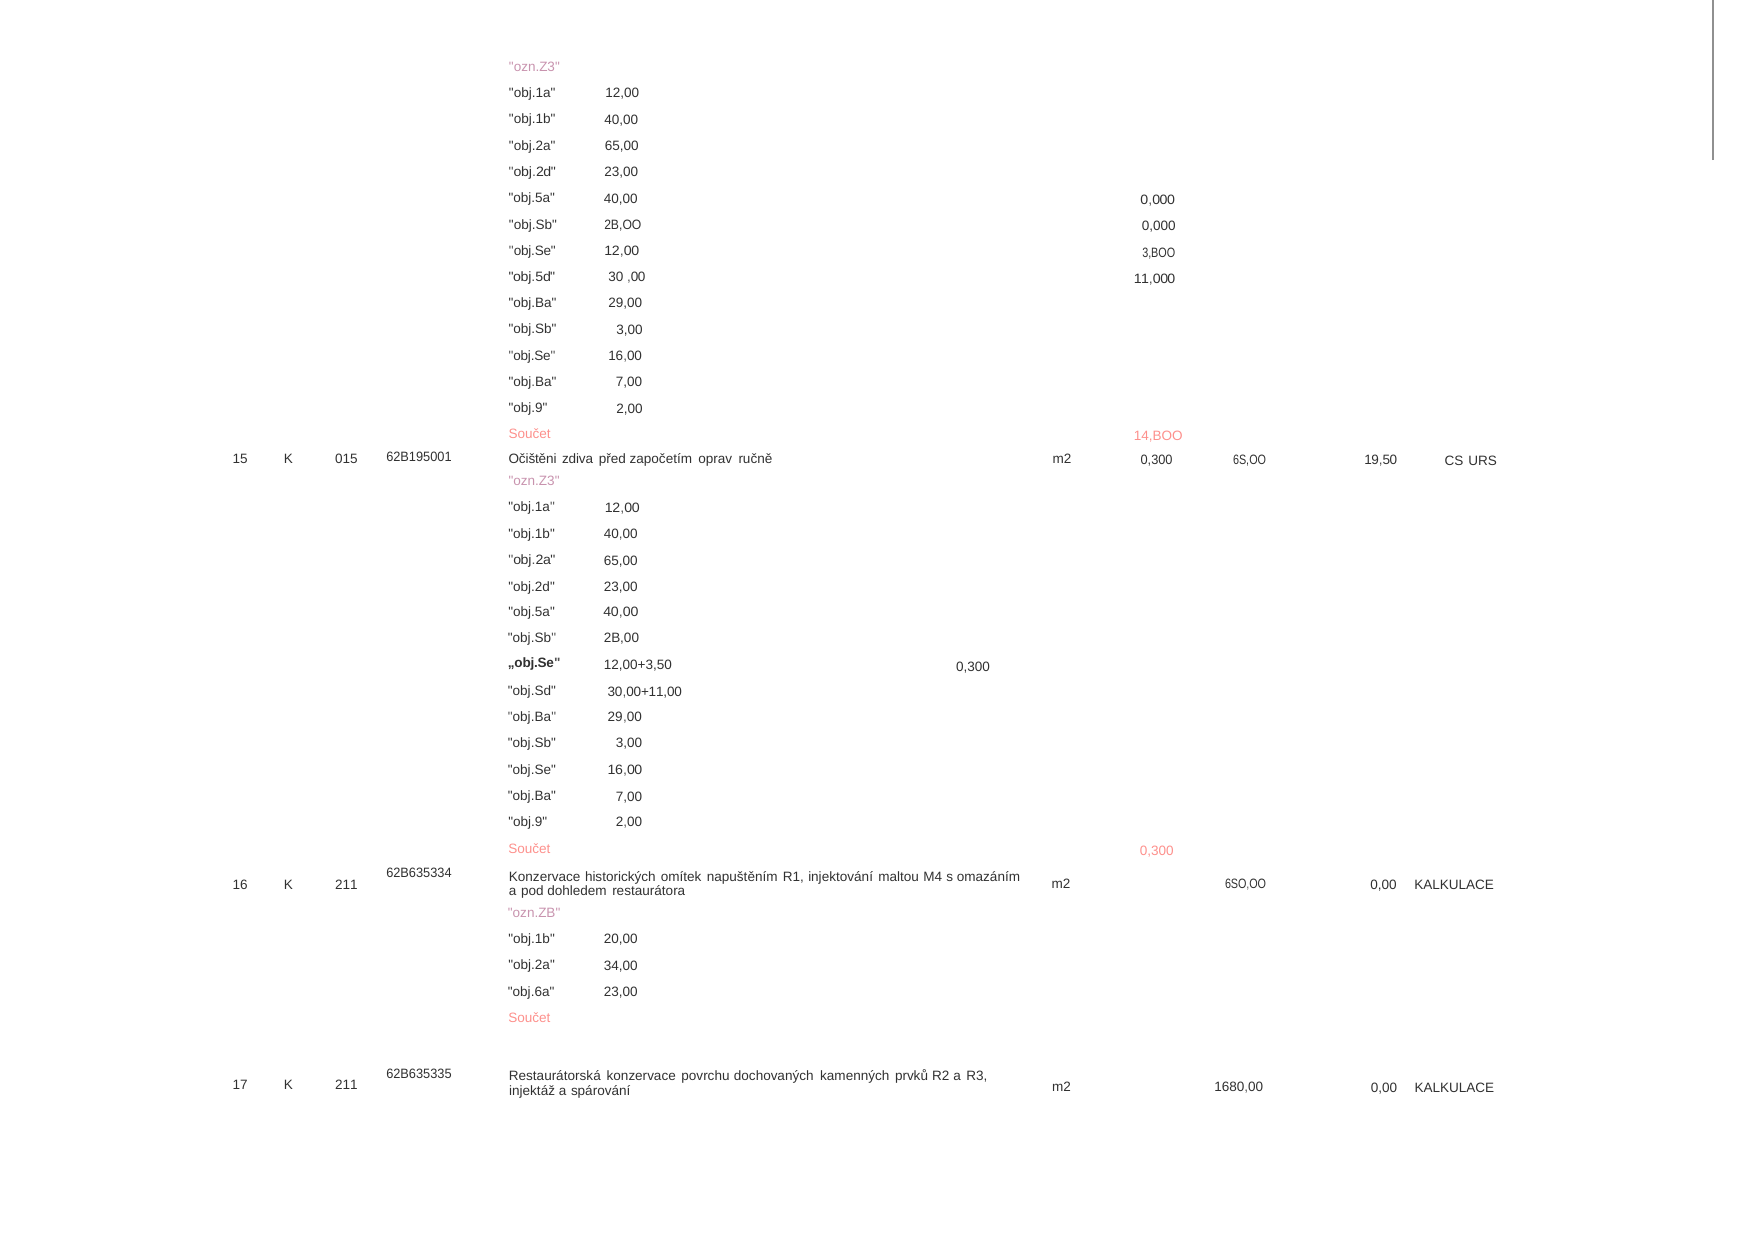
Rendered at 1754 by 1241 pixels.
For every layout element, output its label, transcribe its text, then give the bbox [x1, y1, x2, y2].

list K 015 62B195001 Očištěni zdiva před započetím oprav ručně m2 0,300 6S,OO 19,50 CS URS "ozn.Z3" [232, 448, 1498, 488]
text 0,300 [221, 658, 1725, 674]
list K 211 62B635335 Restaurátorská konzervace povrchu dochovaných kamenných prvků R2 a R3, [232, 1063, 989, 1085]
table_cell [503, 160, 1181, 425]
text m2 1680,00 0,00 KALKULACE [1052, 1079, 1725, 1096]
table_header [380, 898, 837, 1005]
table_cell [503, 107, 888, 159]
text m2 6SO,OO 0,00 KALKULACE [1051, 876, 1725, 892]
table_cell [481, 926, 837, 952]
text injektáž a spárování [221, 1085, 918, 1098]
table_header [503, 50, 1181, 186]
text 0,300 [1139, 842, 1725, 858]
list K 211 62B635334 Konzervace historických omítek napuštěním R1, injektování maltou M4 s omazáním [232, 862, 1024, 886]
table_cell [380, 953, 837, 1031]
text Součet 14,BOO [508, 426, 1725, 444]
